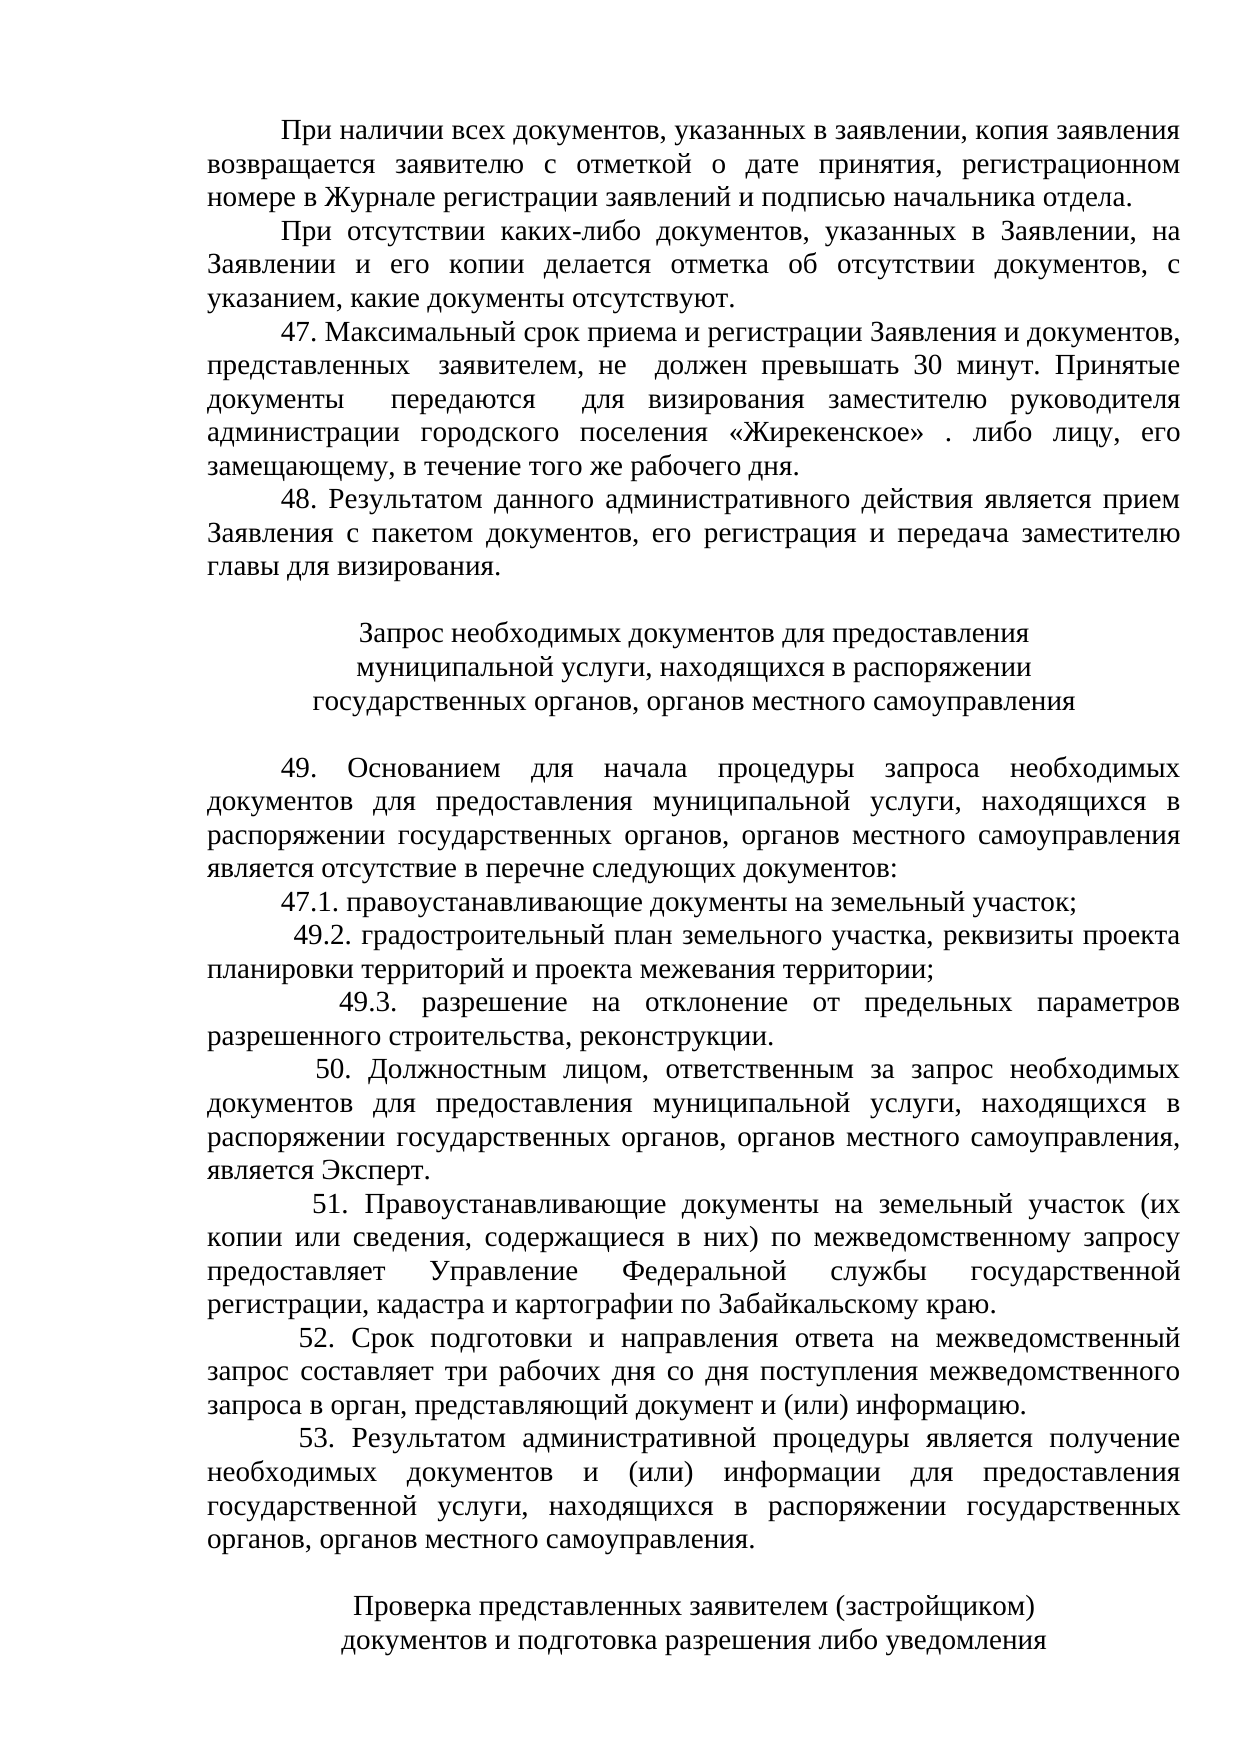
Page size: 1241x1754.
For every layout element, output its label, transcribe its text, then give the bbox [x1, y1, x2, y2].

text 47. Максимальный срок приема и регистрации Заявления и документов, представленных заявителем, не должен превышать 30 минут. Принятые документы передаются для визирования заместителю руководителя администрации городского поселения «Жирекенское» . либо лицу, его замещающему, в течение того же рабочего дня. [207, 314, 1181, 481]
text документов и подготовка разрешения либо уведомления [207, 1622, 1181, 1655]
text 49.3. разрешение на отклонение от предельных параметров разрешенного строительства, реконструкции. [207, 984, 1181, 1052]
text 48. Результатом данного административного действия является прием Заявления с пакетом документов, его регистрация и передача заместителю главы для визирования. [207, 481, 1181, 582]
text государственных органов, органов местного самоуправления [207, 683, 1181, 716]
text Запрос необходимых документов для предоставления [207, 616, 1181, 649]
text 53. Результатом административной процедуры является получение необходимых документов и (или) информации для предоставления государственной услуги, находящихся в распоряжении государственных органов, органов местного самоуправления. [207, 1421, 1181, 1555]
text 47.1. правоустанавливающие документы на земельный участок; [207, 884, 1181, 917]
text муниципальной услуги, находящихся в распоряжении [207, 649, 1181, 683]
text 50. Должностным лицом, ответственным за запрос необходимых документов для предоставления муниципальной услуги, находящихся в распоряжении государственных органов, органов местного самоуправления, является Эксперт. [207, 1052, 1181, 1186]
text 51. Правоустанавливающие документы на земельный участок (их копии или сведения, содержащиеся в них) по межведомственному запросу предоставляет Управление Федеральной службы государственной регистрации, кадастра и картографии по Забайкальскому краю. [207, 1186, 1181, 1320]
text При наличии всех документов, указанных в заявлении, копия заявления возвращается заявителю с отметкой о дате принятия, регистрационном номере в Журнале регистрации заявлений и подписью начальника отдела. [207, 112, 1181, 213]
text Проверка представленных заявителем (застройщиком) [207, 1588, 1181, 1622]
text 49. Основанием для начала процедуры запроса необходимых документов для предоставления муниципальной услуги, находящихся в распоряжении государственных органов, органов местного самоуправления является отсутствие в перечне следующих документов: [207, 750, 1181, 884]
text 49.2. градостроительный план земельного участка, реквизиты проекта планировки территорий и проекта межевания территории; [207, 917, 1181, 984]
text 52. Срок подготовки и направления ответа на межведомственный запрос составляет три рабочих дня со дня поступления межведомственного запроса в орган, представляющий документ и (или) информацию. [207, 1320, 1181, 1421]
text При отсутствии каких-либо документов, указанных в Заявлении, на Заявлении и его копии делается отметка об отсутствии документов, с указанием, какие документы отсутствуют. [207, 213, 1181, 314]
